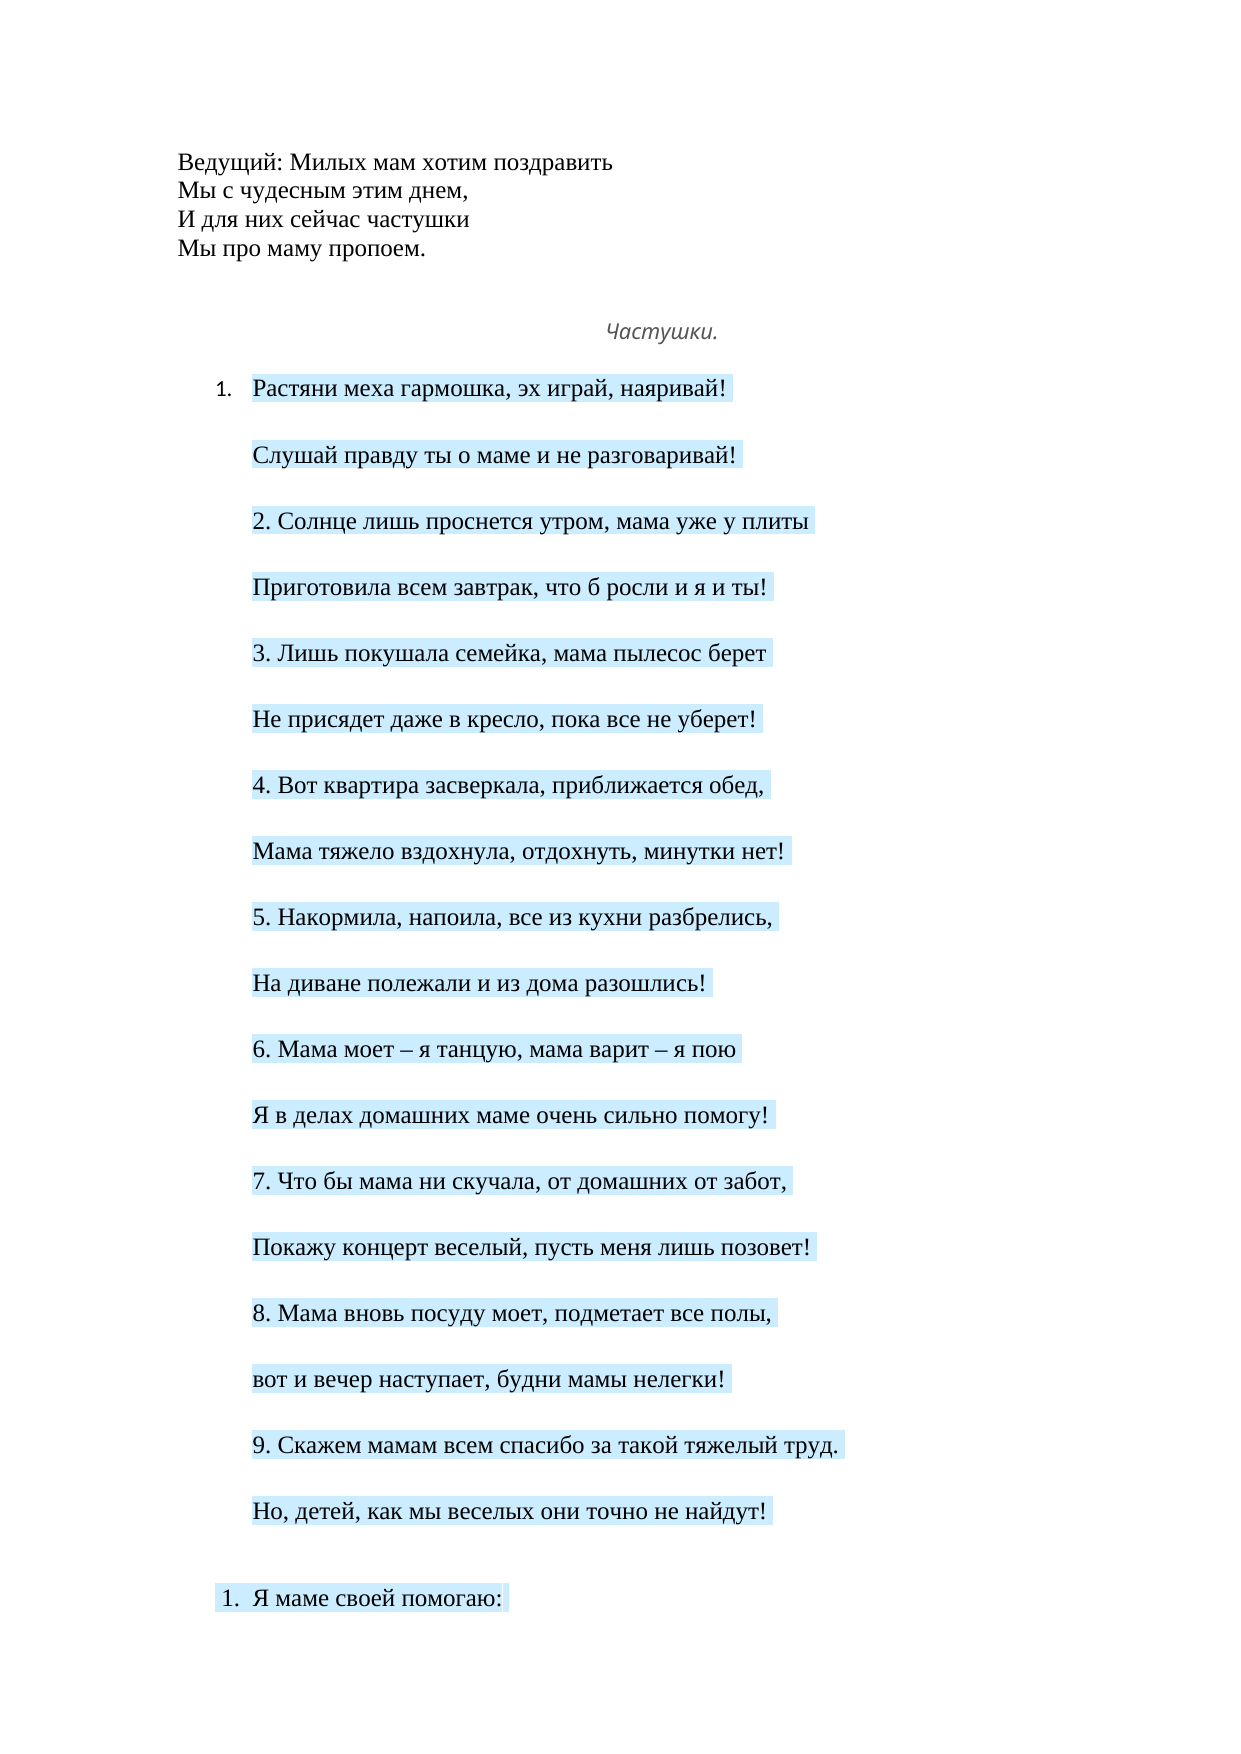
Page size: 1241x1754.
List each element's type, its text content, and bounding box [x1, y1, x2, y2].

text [215, 1550, 1152, 1612]
text Частушки. [177, 316, 1152, 373]
text Ведущий: Милых мам хотим поздравить Мы с чудесным этим днем, И для них сейчас частушки Мы про маму пропоем. [177, 147, 1152, 262]
list Растяни меха гармошка, эх играй, наяривай! Слушай правду ты о маме и не разговаривай! 2. Солнце лишь проснется утром, мама уже у плиты Приготовила всем завтрак, что б росли и я и ты! 3. Лишь покушала семейка, мама пылесос берет Не присядет даже в кресло, пока все не уберет! 4. Вот квартира засверкала, приближается обед, Мама тяжело вздохнула, отдохнуть, минутки нет! 5. Накормила, напоила, все из кухни разбрелись, На диване полежали и из дома разошлись! 6. Мама моет – я танцую, мама варит – я пою Я в делах домашних маме очень сильно помогу! 7. Что бы мама ни скучала, от домашних от забот, Покажу концерт веселый, пусть меня лишь позовет! 8. Мама вновь посуду моет, подметает все полы, вот и вечер наступает, будни мамы нелегки! 9. Скажем мамам всем спасибо за такой тяжелый труд. Но, детей, как мы веселых они точно не найдут! [215, 373, 1152, 1525]
